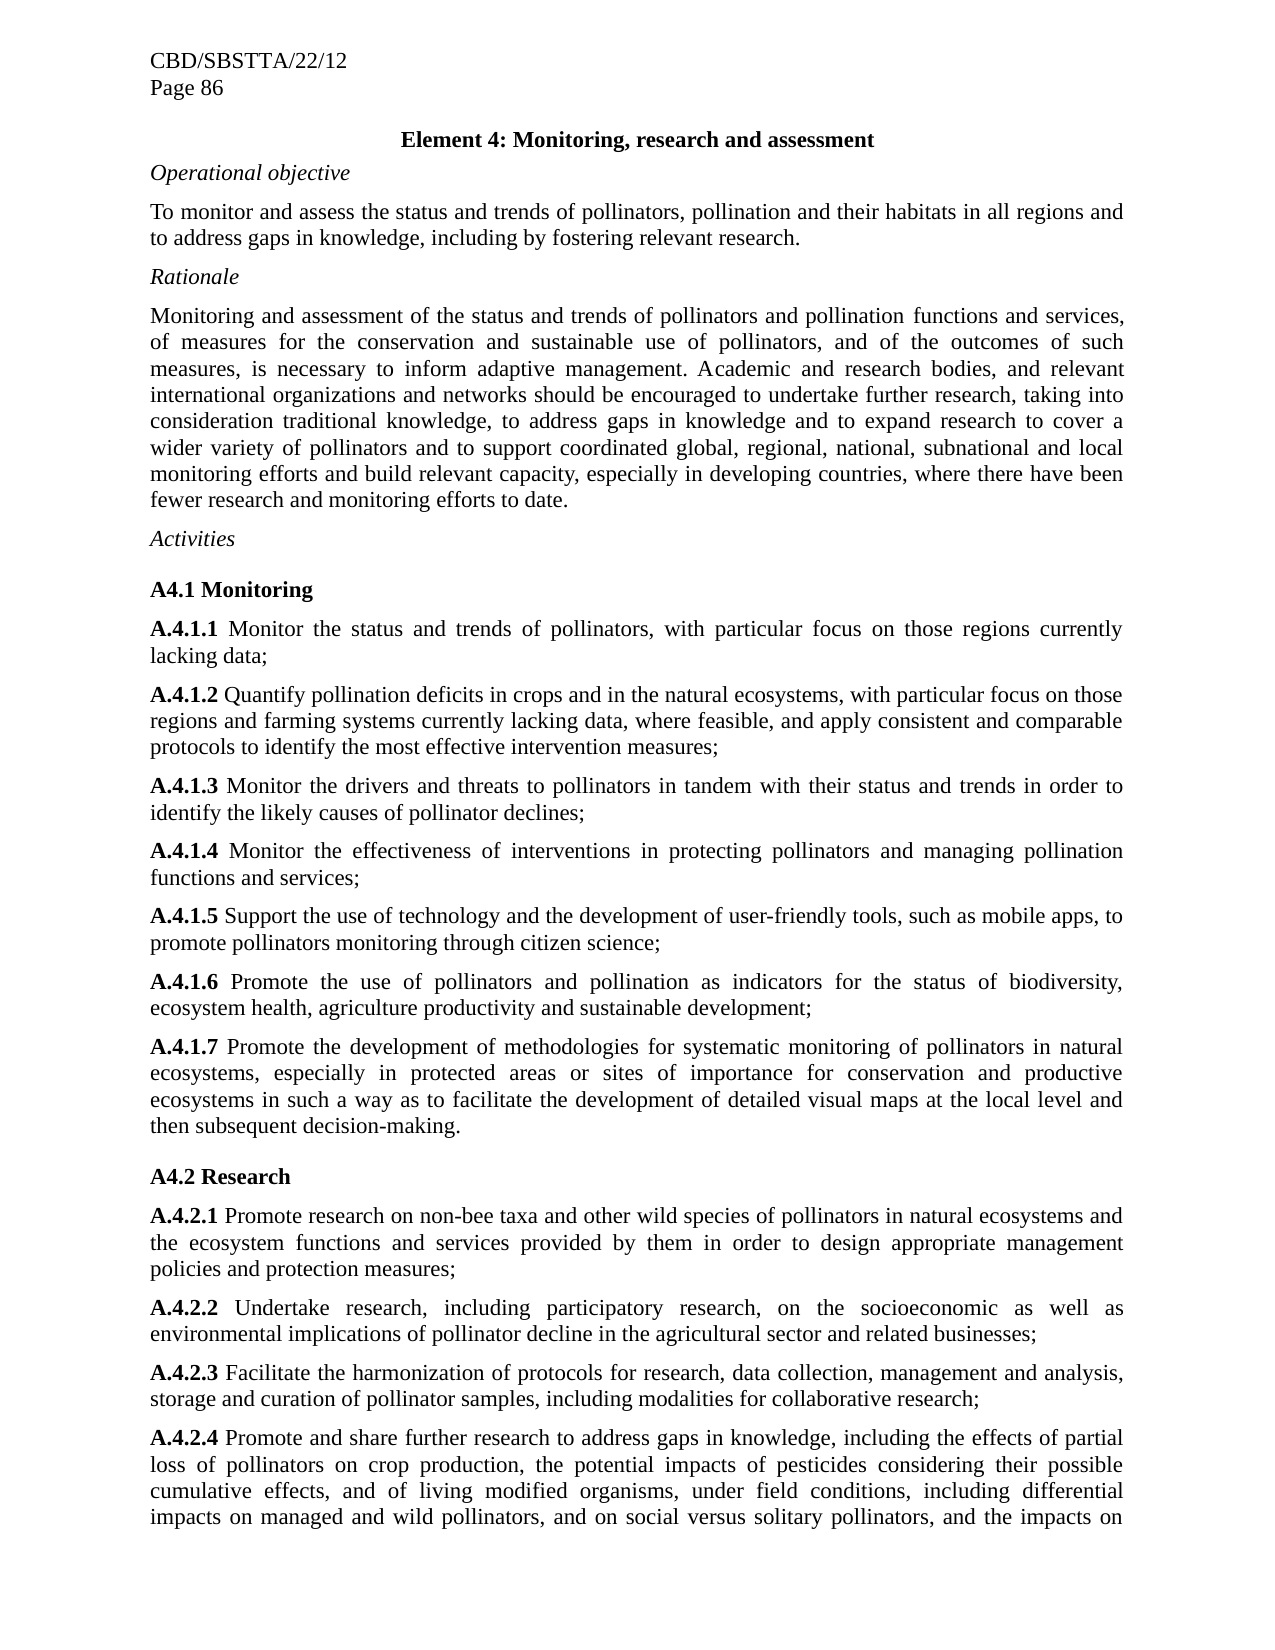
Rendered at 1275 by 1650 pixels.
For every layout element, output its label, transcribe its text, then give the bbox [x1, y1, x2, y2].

text Monitoring and assessment of the status and trends of pollinators and pollination functions and services, of measures for the conservation and sustainable use of pollinators, and of the outcomes of such measures, is necessary to inform adaptive management. Academic and research bodies, and relevant international organizations and networks should be encouraged to undertake further research, taking into consideration traditional knowledge, to address gaps in knowledge and to expand research to cover a wider variety of pollinators and to support coordinated global, regional, national, subnational and local monitoring efforts and build relevant capacity, especially in developing countries, where there have been fewer research and monitoring efforts to date. [150, 302, 1125, 513]
text A4.1 Monitoring [150, 577, 1125, 603]
text Rationale [150, 263, 1125, 289]
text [150, 1424, 1125, 1530]
text A.4.1.5 Support the use of technology and the development of user-friendly tools, such as mobile apps, to promote pollinators monitoring through citizen science; [150, 903, 1125, 955]
text Element 4: Monitoring, research and assessment [150, 126, 1125, 153]
text A.4.1.4 Monitor the effectiveness of interventions in protecting pollinators and managing pollination functions and services; [150, 837, 1125, 890]
text A.4.2.2 Undertake research, including participatory research, on the socioeconomic as well as environmental implications of pollinator decline in the agricultural sector and related businesses; [150, 1294, 1125, 1347]
text Operational objective [150, 159, 1125, 185]
text A.4.1.7 Promote the development of methodologies for systematic monitoring of pollinators in natural ecosystems, especially in protected areas or sites of importance for conservation and productive ecosystems in such a way as to facilitate the development of detailed visual maps at the local level and then subsequent decision-making. [150, 1033, 1125, 1138]
text A4.2 Research [150, 1163, 1125, 1190]
text A.4.1.1 Monitor the status and trends of pollinators, with particular focus on those regions currently lacking data; [150, 615, 1125, 668]
text Activities [150, 525, 1125, 552]
text A.4.1.2 Quantify pollination deficits in crops and in the natural ecosystems, with particular focus on those regions and farming systems currently lacking data, where feasible, and apply consistent and comparable protocols to identify the most effective intervention measures; [150, 681, 1125, 760]
text A.4.2.1 Promote research on non-bee taxa and other wild species of pollinators in natural ecosystems and the ecosystem functions and services provided by them in order to design appropriate management policies and protection measures; [150, 1202, 1125, 1281]
text A.4.1.3 Monitor the drivers and threats to pollinators in tandem with their status and trends in order to identify the likely causes of pollinator declines; [150, 772, 1125, 825]
text A.4.2.3 Facilitate the harmonization of protocols for research, data collection, management and analysis, storage and curation of pollinator samples, including modalities for collaborative research; [150, 1359, 1125, 1412]
text To monitor and assess the status and trends of pollinators, pollination and their habitats in all regions and to address gaps in knowledge, including by fostering relevant research. [150, 198, 1125, 251]
text A.4.1.6 Promote the use of pollinators and pollination as indicators for the status of biodiversity, ecosystem health, agriculture productivity and sustainable development; [150, 968, 1125, 1021]
